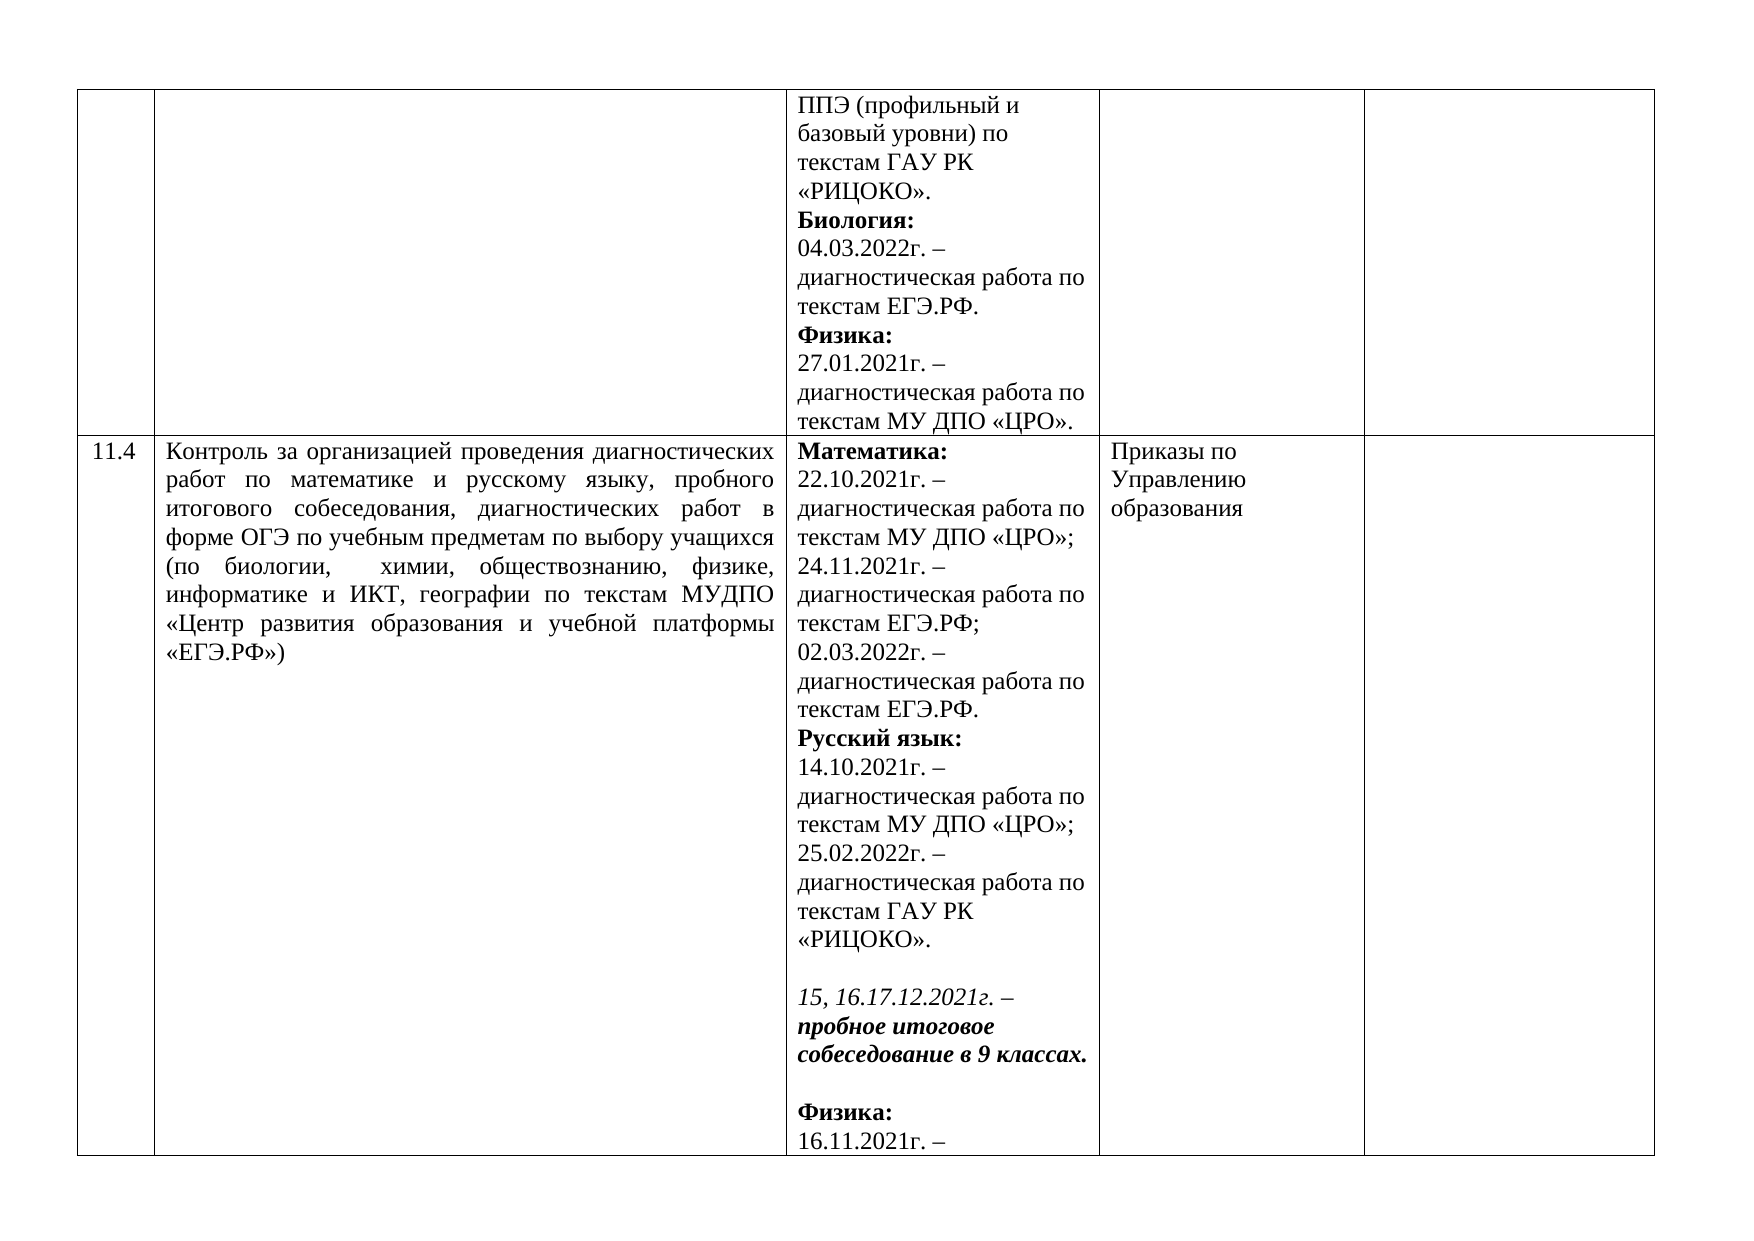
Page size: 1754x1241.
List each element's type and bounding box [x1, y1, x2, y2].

table_cell [155, 436, 786, 1154]
table_cell [1365, 436, 1654, 1154]
table_cell [1365, 90, 1654, 435]
table_cell [1100, 90, 1364, 435]
table_cell [155, 90, 786, 435]
table_cell [78, 90, 154, 435]
table_cell [787, 436, 1099, 1154]
table_cell [1100, 436, 1364, 1154]
table_cell [787, 90, 1099, 435]
table_cell [78, 436, 154, 1154]
